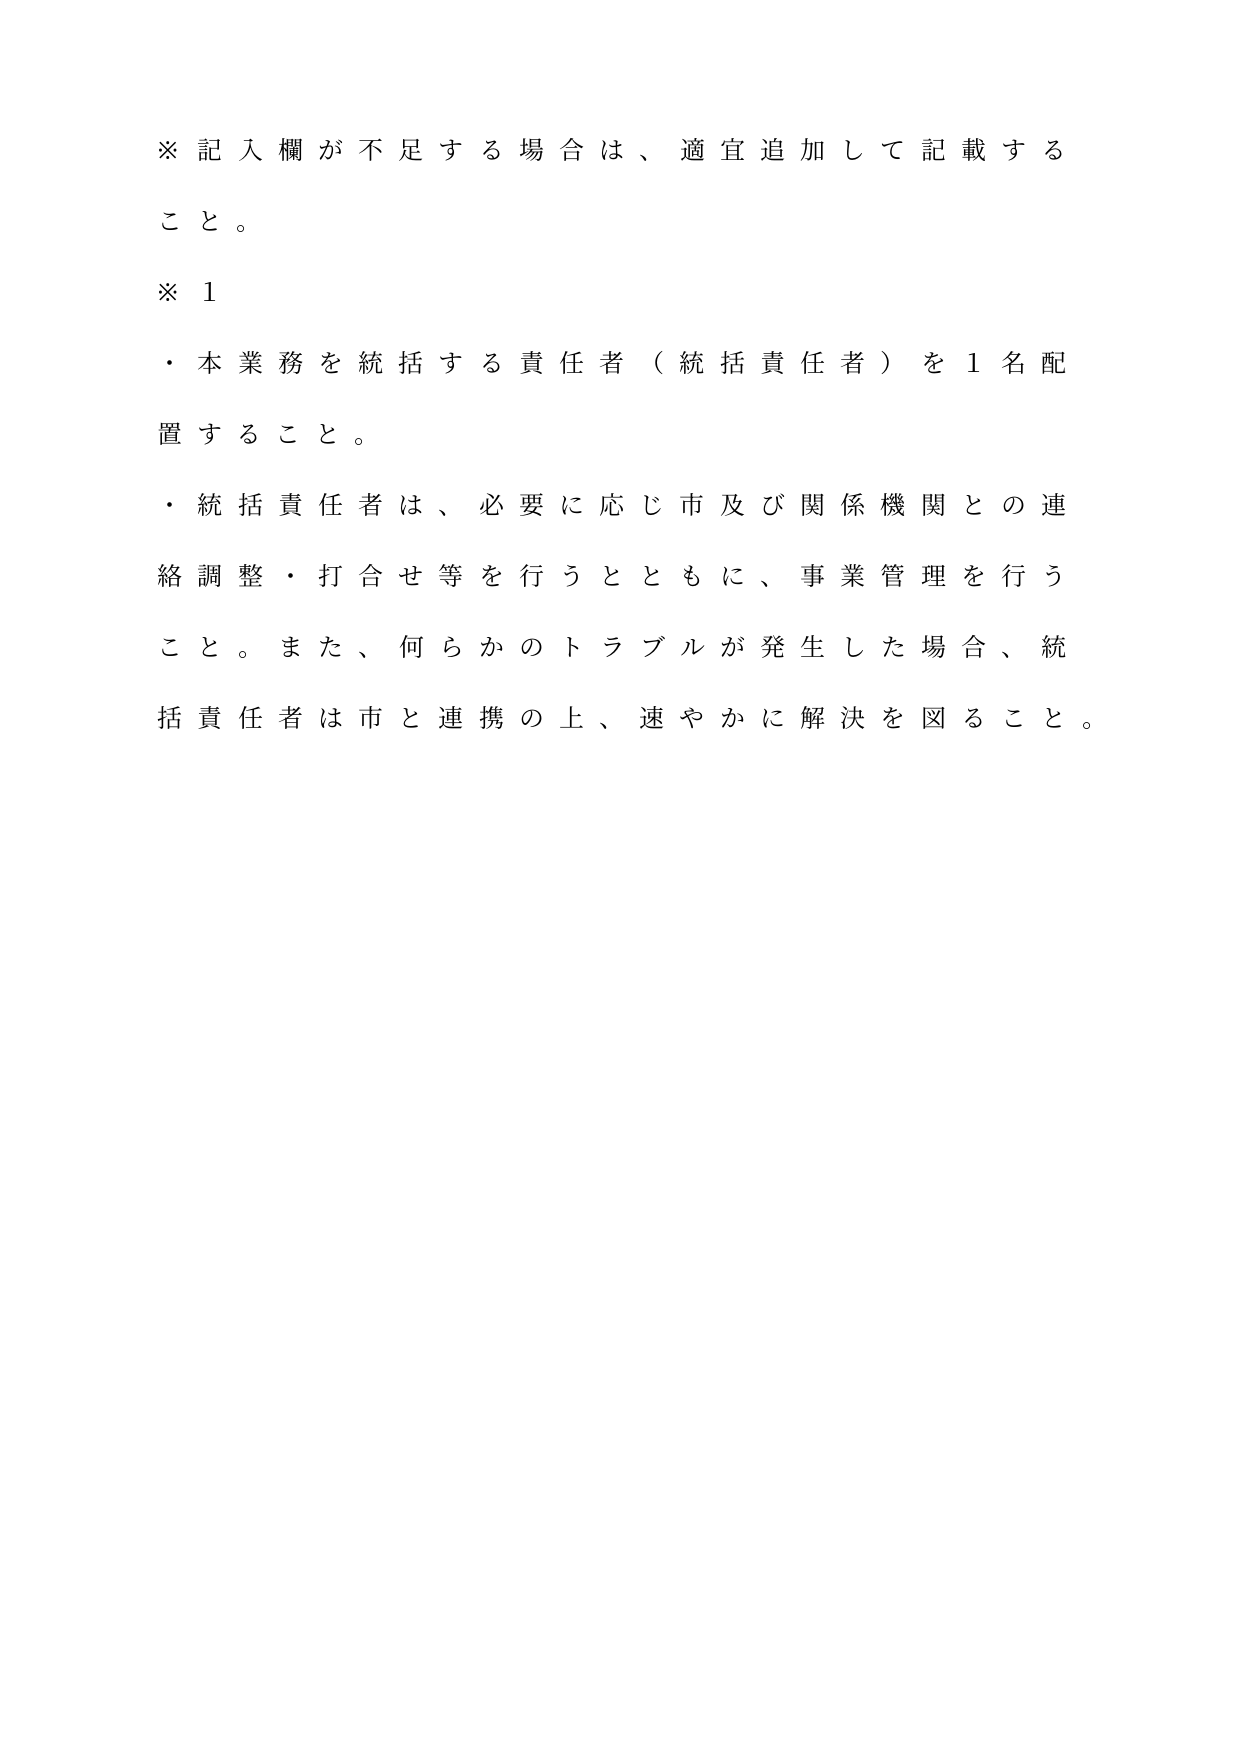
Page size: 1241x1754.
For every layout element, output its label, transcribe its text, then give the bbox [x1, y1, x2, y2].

text ・本業務を統括する責任者（統括責任者）を１名配置すること。 [157, 326, 1083, 468]
text ・統括責任者は、必要に応じ市及び関係機関との連絡調整・打合せ等を行うとともに、事業管理を行うこと。また、何らかのトラブルが発生した場合、統括責任者は市と連携の上、速やかに解決を図ること。 [157, 468, 1083, 788]
text ※１ [157, 255, 1083, 326]
text ※記入欄が不足する場合は、適宜追加して記載すること。 [157, 113, 1083, 255]
